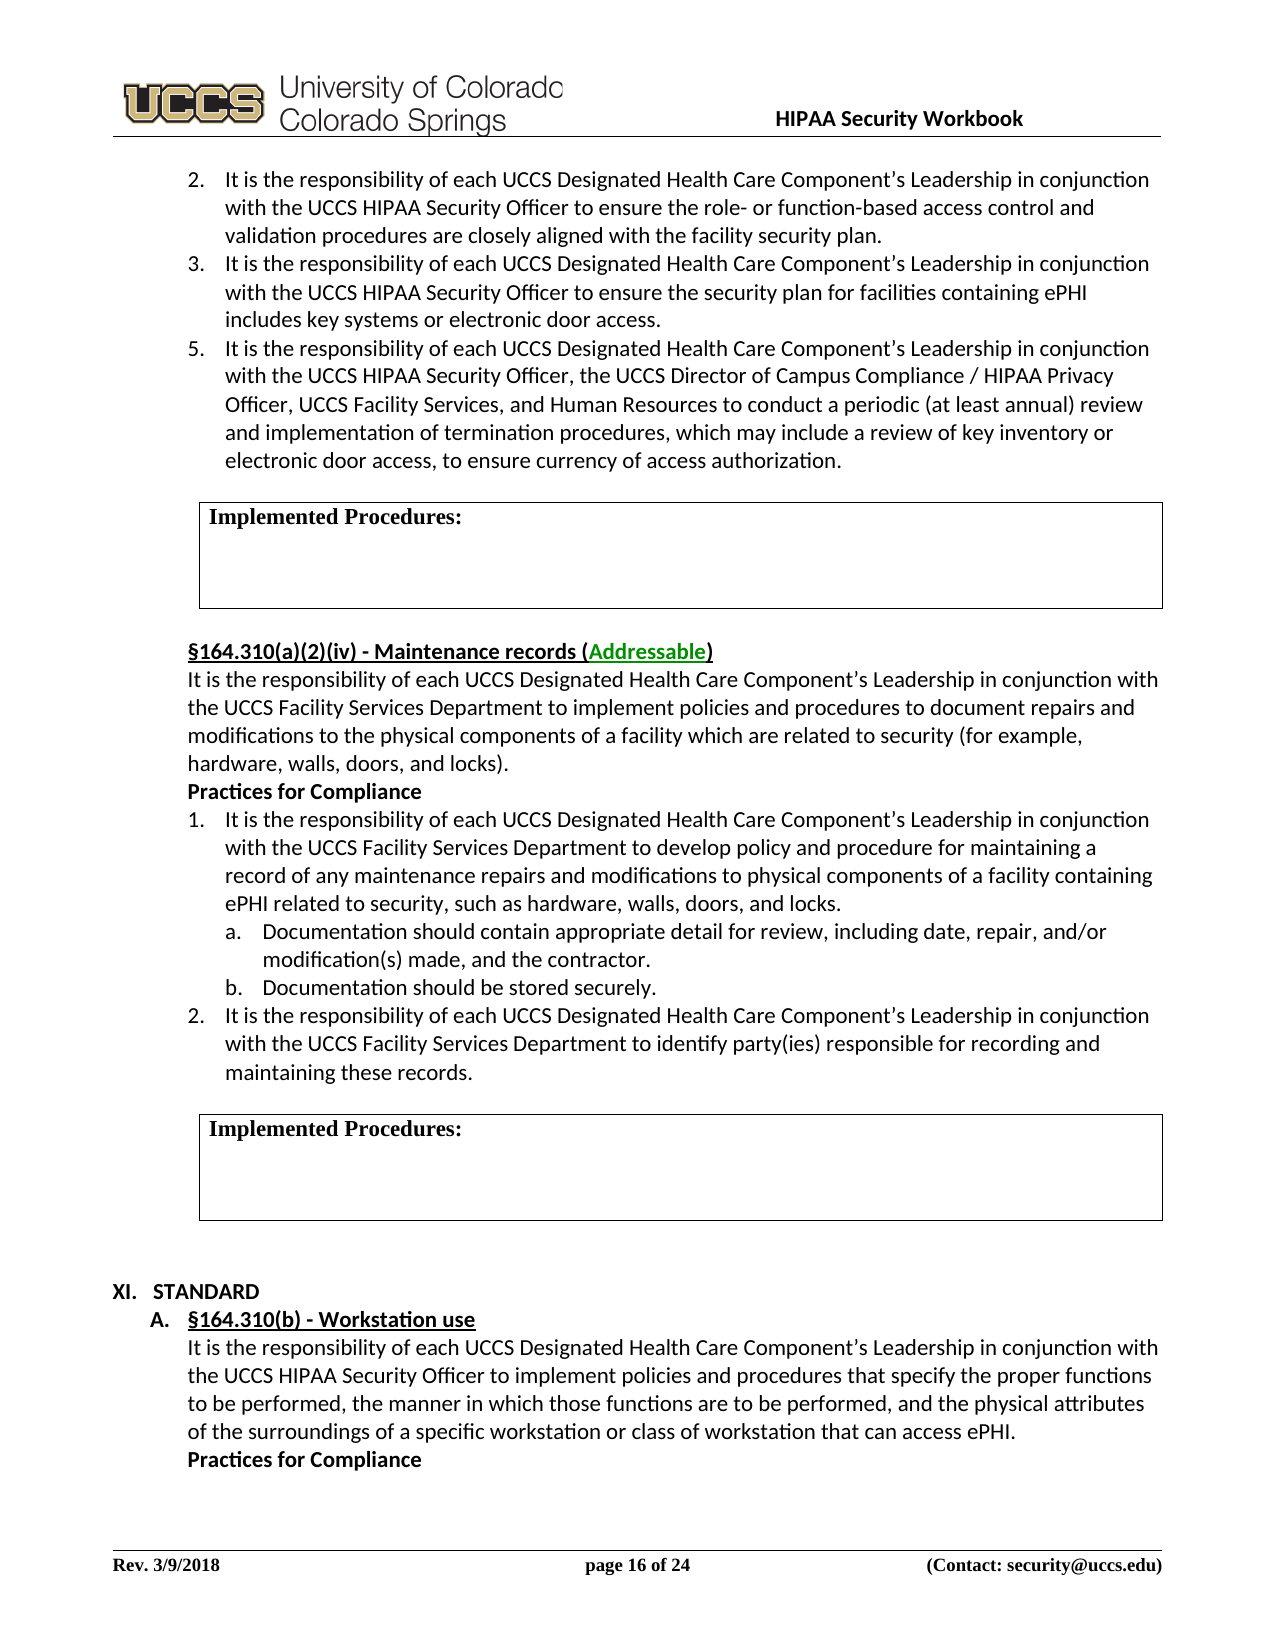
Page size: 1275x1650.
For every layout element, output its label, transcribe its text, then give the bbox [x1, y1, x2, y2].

list Documentation should be stored securely. [225, 973, 1162, 1002]
list It is the responsibility of each UCCS Designated Health Care Component’s Leadership in conjunction with the UCCS Facility Services Department to identify party(ies) responsible for recording and maintaining these records. [187, 1002, 1162, 1086]
table_header Implemented Procedures: [200, 503, 1162, 608]
text Practices for Compliance [187, 777, 1162, 805]
list Documentation should contain appropriate detail for review, including date, repair, and/or modification(s) made, and the contractor. [225, 917, 1162, 973]
list §164.310(a)(2)(iv) - Maintenance records (Addressable) [187, 637, 1162, 665]
text Practices for Compliance [112, 1445, 1162, 1473]
text It is the responsibility of each UCCS Designated Health Care Component’s Leadership in conjunction with the UCCS Facility Services Department to implement policies and procedures to document repairs and modifications to the physical components of a facility which are related to security (for example, hardware, walls, doors, and locks). [187, 665, 1162, 777]
list It is the responsibility of each UCCS Designated Health Care Component’s Leadership in conjunction with the UCCS HIPAA Security Officer to ensure the role- or function-based access control and validation procedures are closely aligned with the facility security plan. [187, 166, 1162, 249]
list It is the responsibility of each UCCS Designated Health Care Component’s Leadership in conjunction with the UCCS HIPAA Security Officer, the UCCS Director of Campus Compliance / HIPAA Privacy Officer, UCCS Facility Services, and Human Resources to conduct a periodic (at least annual) review and implementation of termination procedures, which may include a review of key inventory or electronic door access, to ensure currency of access authorization. [187, 334, 1162, 474]
text It is the responsibility of each UCCS Designated Health Care Component’s Leadership in conjunction with the UCCS HIPAA Security Officer to implement policies and procedures that specify the proper functions to be performed, the manner in which those functions are to be performed, and the physical attributes of the surroundings of a specific workstation or class of workstation that can access ePHI. [187, 1333, 1162, 1445]
subtitle §164.310(b) - Workstation use [150, 1305, 1162, 1333]
list It is the responsibility of each UCCS Designated Health Care Component’s Leadership in conjunction with the UCCS HIPAA Security Officer to ensure the security plan for facilities containing ePHI includes key systems or electronic door access. [187, 249, 1162, 334]
table_header Implemented Procedures: [200, 1115, 1162, 1220]
list It is the responsibility of each UCCS Designated Health Care Component’s Leadership in conjunction with the UCCS Facility Services Department to develop policy and procedure for maintaining a record of any maintenance repairs and modifications to physical components of a facility containing ePHI related to security, such as hardware, walls, doors, and locks. [187, 805, 1162, 917]
text XI. STANDARD [112, 1277, 1162, 1305]
